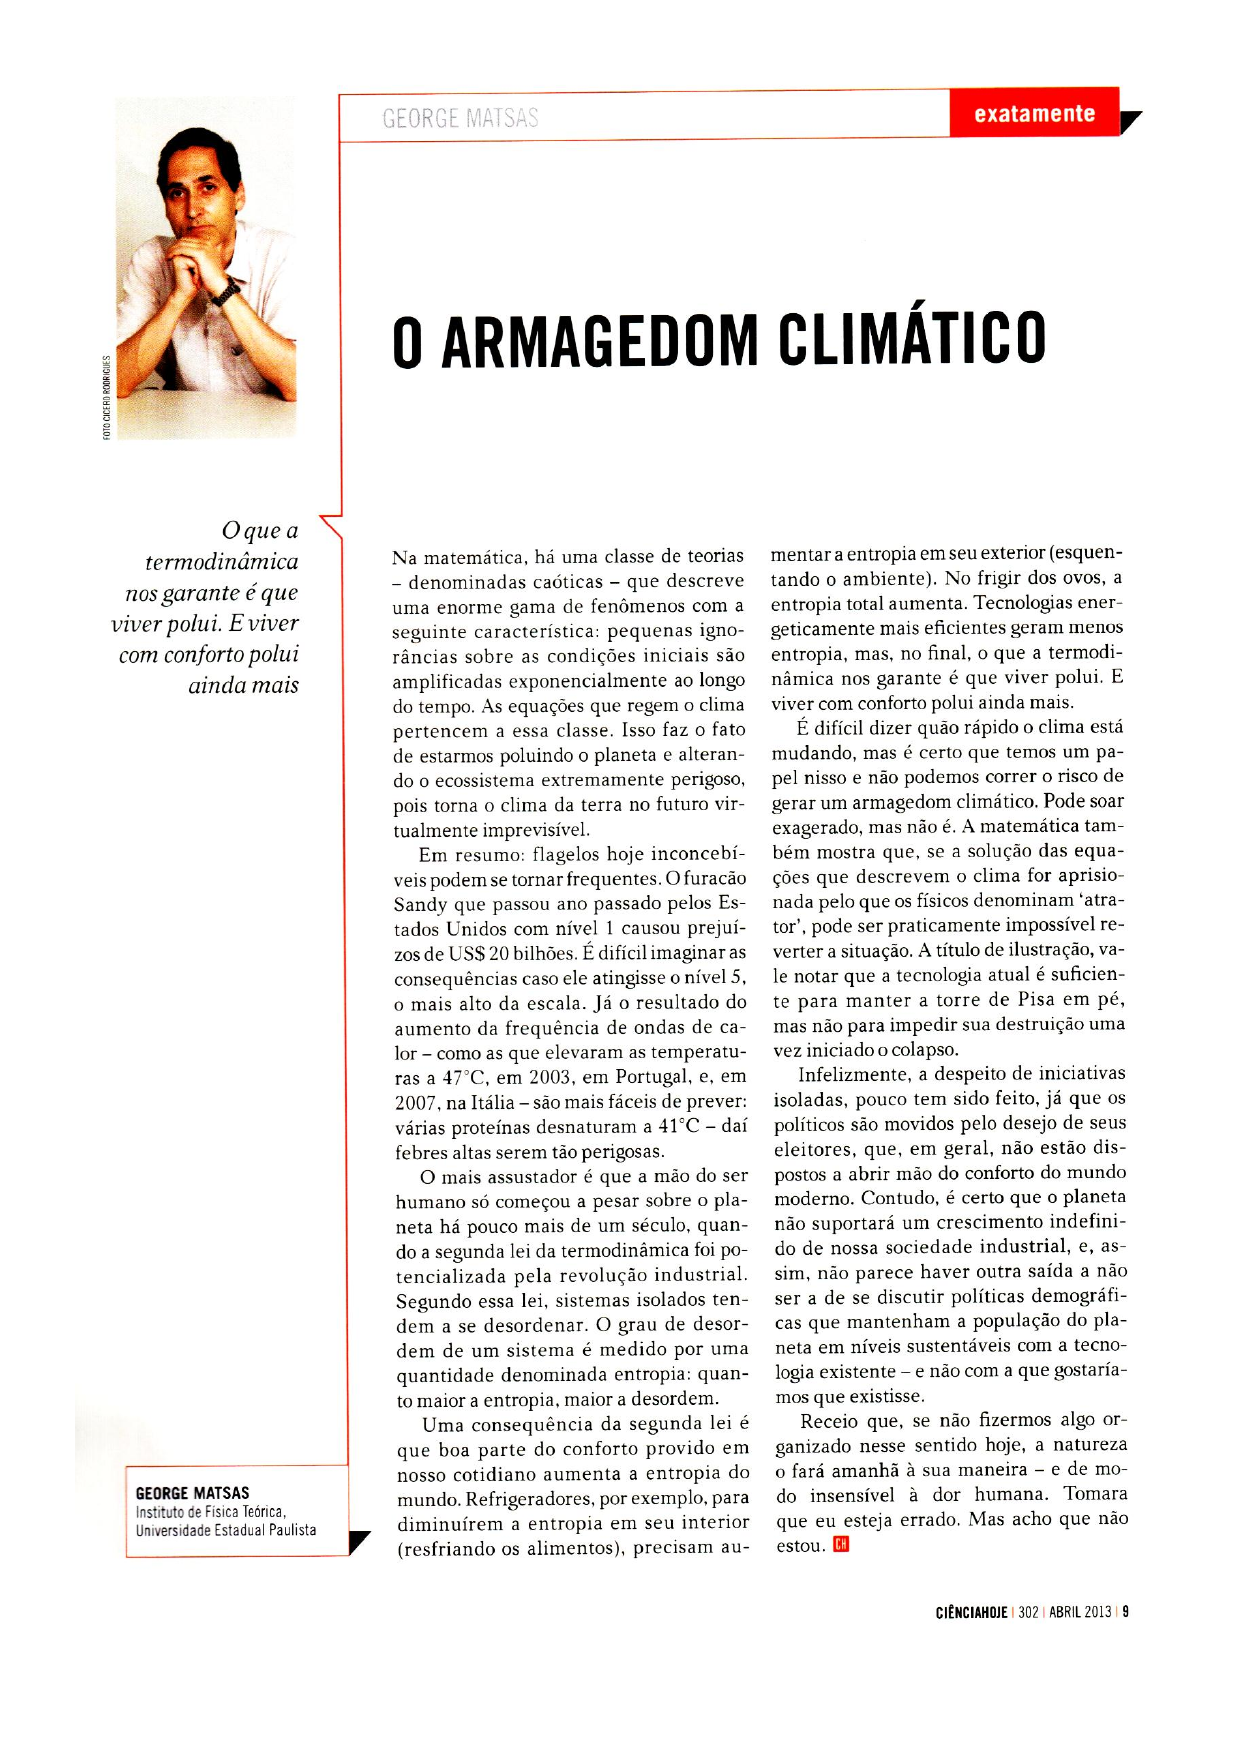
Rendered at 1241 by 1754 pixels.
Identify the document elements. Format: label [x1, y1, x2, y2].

picture [75, 74, 1166, 1643]
